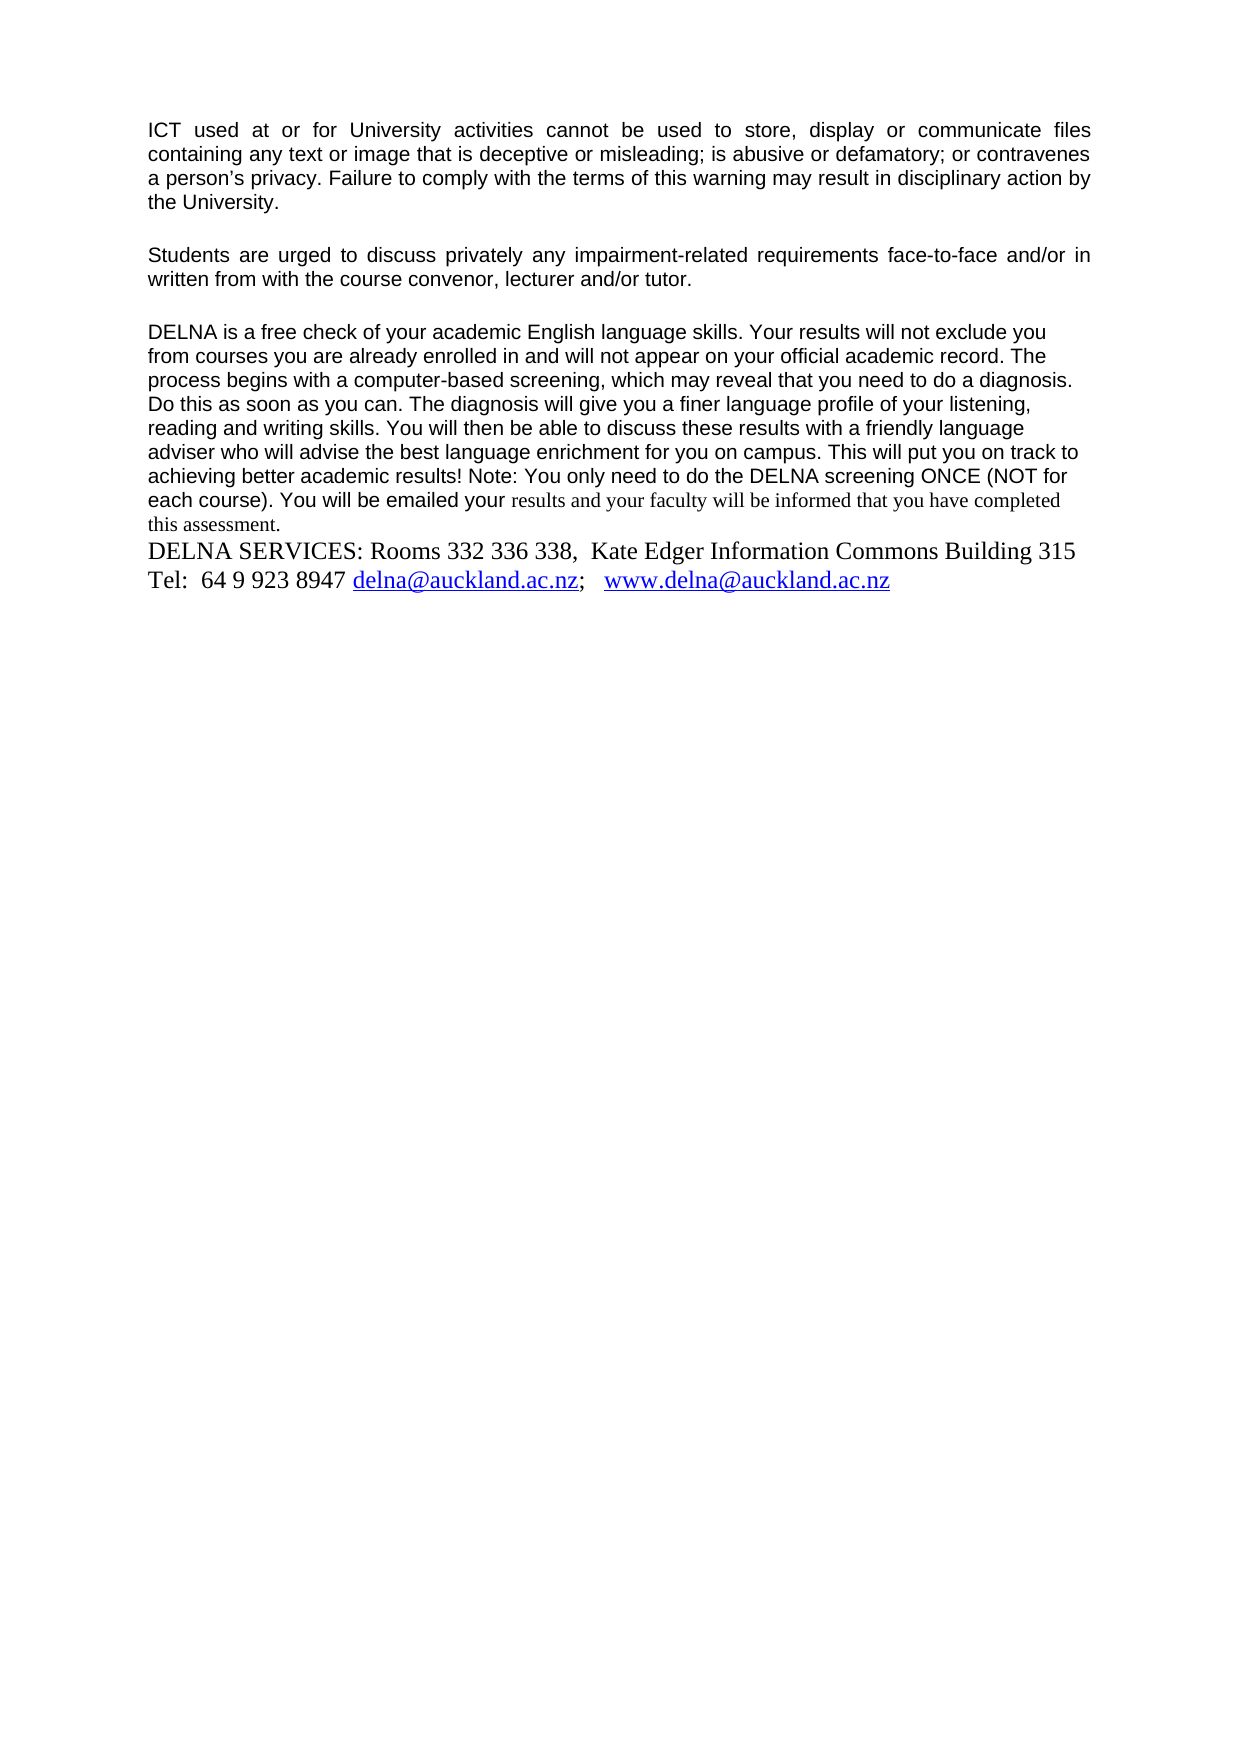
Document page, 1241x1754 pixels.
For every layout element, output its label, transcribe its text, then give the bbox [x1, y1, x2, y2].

text Students are urged to discuss privately any impairment-related requirements face-to-face and/or in written from with the course convenor, lecturer and/or tutor. [148, 243, 1092, 291]
text DELNA SERVICES: Rooms 332 336 338, Kate Edger Information Commons Building 315 [148, 536, 1092, 565]
text ICT used at or for University activities cannot be used to store, display or communicate files containing any text or image that is deceptive or misleading; is abusive or defamatory; or contravenes a person’s privacy. Failure to comply with the terms of this warning may result in disciplinary action by the University. [148, 118, 1092, 214]
text Tel: 64 9 923 8947 delna@auckland.ac.nz; www.delna@auckland.ac.nz [148, 565, 1092, 594]
text DELNA is a free check of your academic English language skills. Your results will not exclude you from courses you are already enrolled in and will not appear on your official academic record. The process begins with a computer-based screening, which may reveal that you need to do a diagnosis. Do this as soon as you can. The diagnosis will give you a finer language profile of your listening, reading and writing skills. You will then be able to discuss these results with a friendly language adviser who will advise the best language enrichment for you on campus. This will put you on track to achieving better academic results! Note: You only need to do the DELNA screening ONCE (NOT for each course). You will be emailed your results and your faculty will be informed that you have completed this assessment. [148, 320, 1092, 536]
